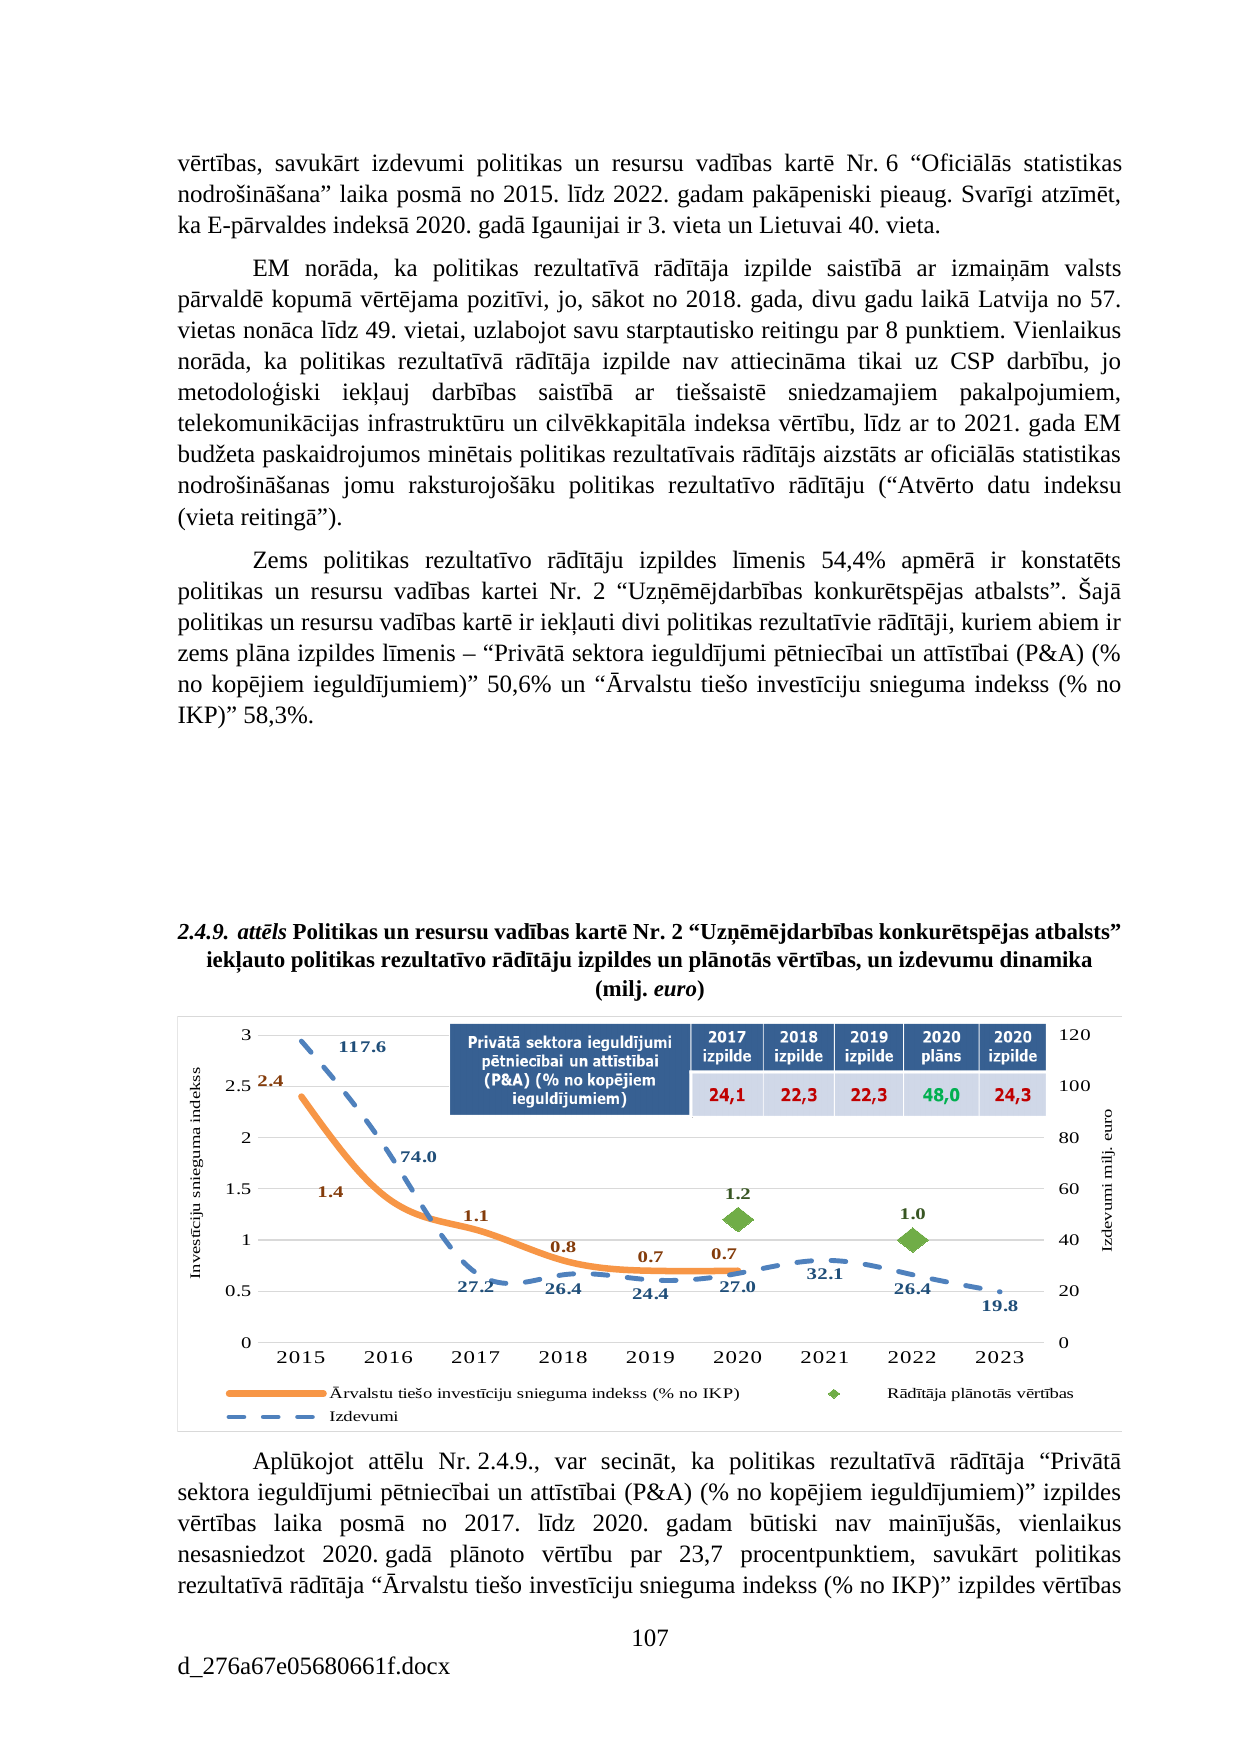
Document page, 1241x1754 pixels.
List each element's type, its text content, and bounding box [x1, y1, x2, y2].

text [177, 1446, 1122, 1599]
text Zems politikas rezultatīvo rādītāju izpildes līmenis 54,4% apmērā ir konstatēts politikas un resursu vadības kartei Nr. 2 “Uzņēmējdarbības konkurētspējas atbalsts”. Šajā politikas un resursu vadības kartē ir iekļauti divi politikas rezultatīvie rādītāji, kuriem abiem ir zems plāna izpildes līmenis – “Privātā sektora ieguldījumi pētniecībai un attīstībai (P&A) (% no kopējiem ieguldījumiem)” 50,6% un “Ārvalstu tiešo investīciju snieguma indekss (% no IKP)” 58,3%. [177, 545, 1122, 729]
text 2.4.9. attēls Politikas un resursu vadības kartē Nr. 2 “Uzņēmējdarbības konkurētspējas atbalsts” iekļauto politikas rezultatīvo rādītāju izpildes un plānotās vērtības, un izdevumu dinamika (milj. euro) [177, 918, 1122, 1001]
picture [449, 1022, 1048, 1120]
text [177, 148, 1122, 238]
text EM norāda, ka politikas rezultatīvā rādītāja izpilde saistībā ar izmaiņām valsts pārvaldē kopumā vērtējama pozitīvi, jo, sākot no 2018. gada, divu gadu laikā Latvija no 57. vietas nonāca līdz 49. vietai, uzlabojot savu starptautisko reitingu par 8 punktiem. Vienlaikus norāda, ka politikas rezultatīvā rādītāja izpilde nav attiecināma tikai uz CSP darbību, jo metodoloģiski iekļauj darbības saistībā ar tiešsaistē sniedzamajiem pakalpojumiem, telekomunikācijas infrastruktūru un cilvēkkapitāla indeksa vērtību, līdz ar to 2021. gada EM budžeta paskaidrojumos minētais politikas rezultatīvais rādītājs aizstāts ar oficiālās statistikas nodrošināšanas jomu raksturojošāku politikas rezultatīvo rādītāju (“Atvērto datu indeksu (vieta reitingā”). [177, 253, 1122, 530]
